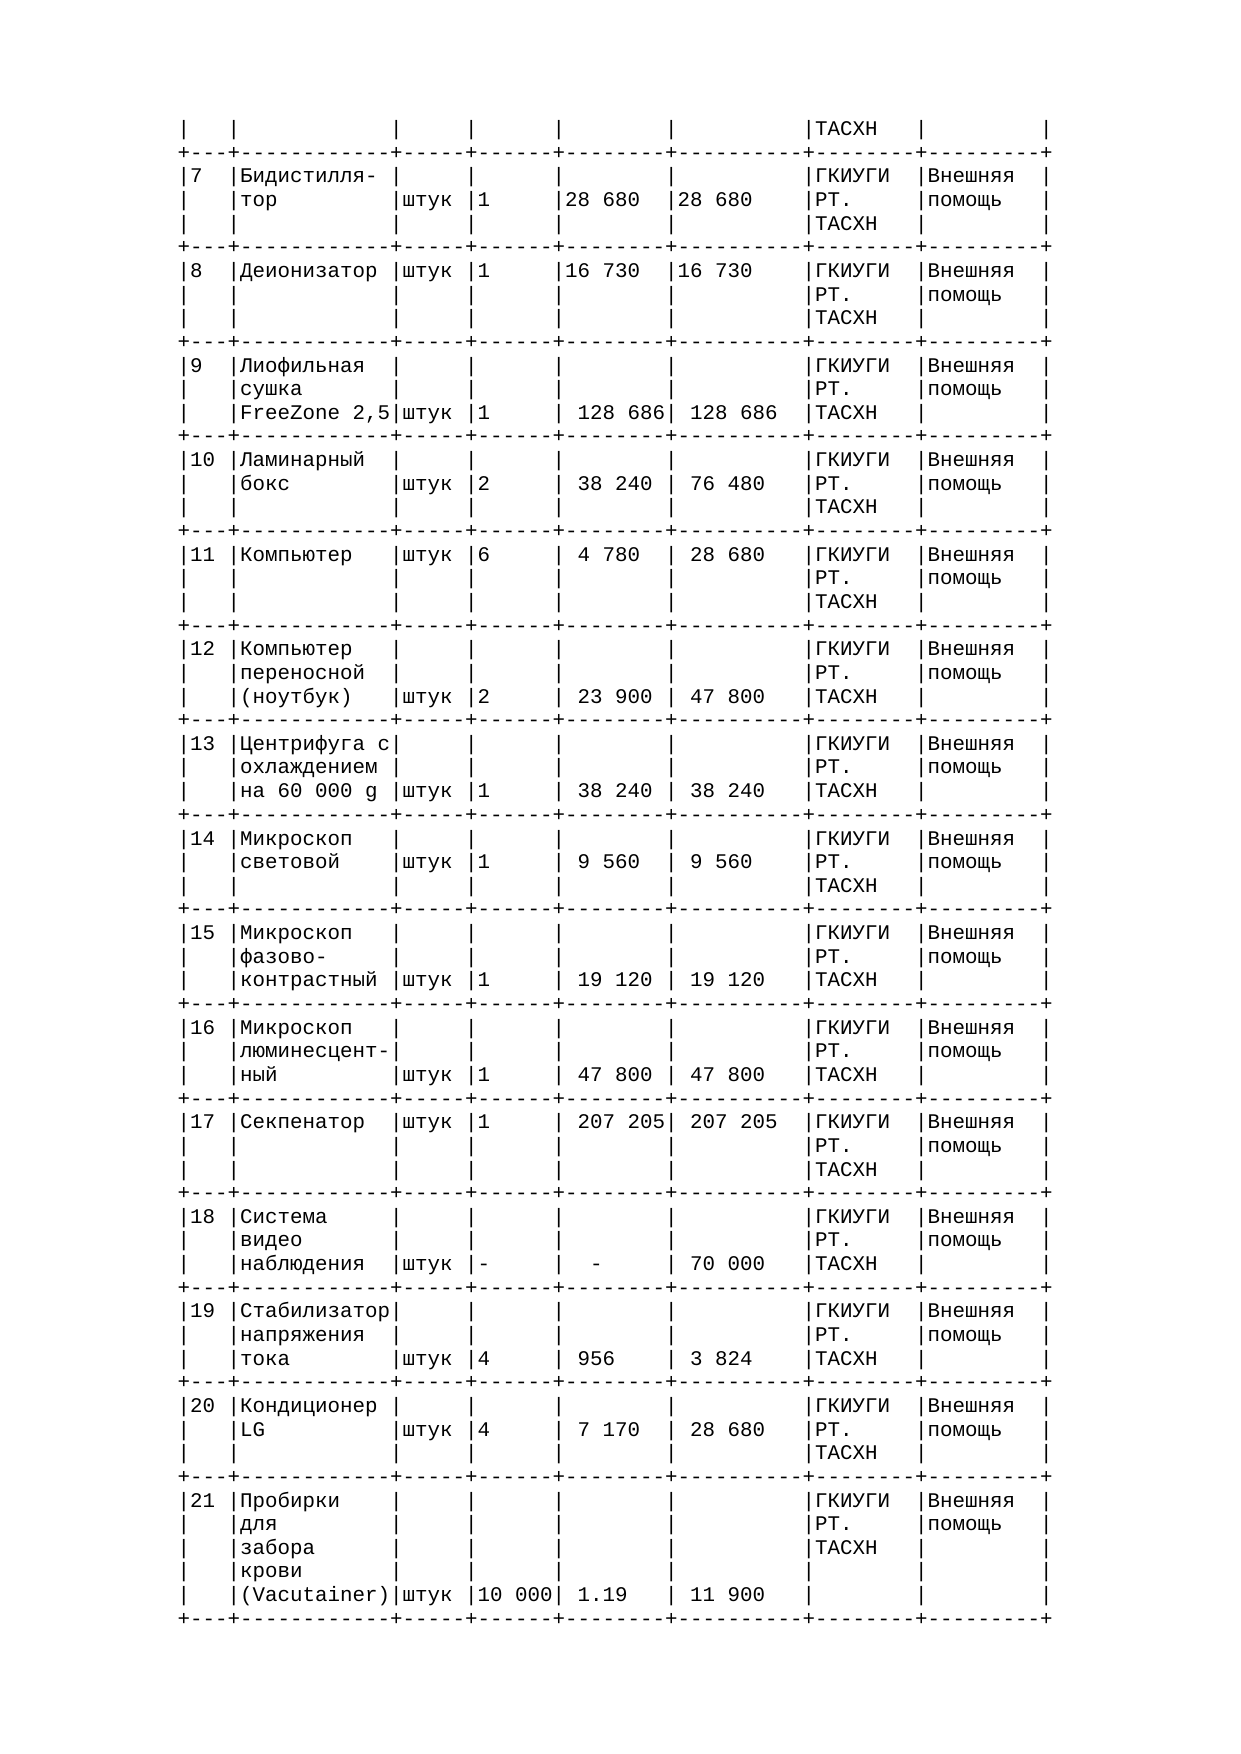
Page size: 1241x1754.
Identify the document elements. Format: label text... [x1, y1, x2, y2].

text | |напряжения | | | | |РТ. |помощь | [177, 1324, 1152, 1348]
text | |(ноутбук) |штук |2 | 23 900 | 47 800 |ТАСХН | | [177, 686, 1152, 709]
text +---+------------+-----+------+--------+----------+--------+---------+ [177, 1371, 1152, 1395]
text | |для | | | | |РТ. |помощь | [177, 1513, 1152, 1537]
text |11 |Компьютер |штук |6 | 4 780 | 28 680 |ГКИУГИ |Внешняя | [177, 544, 1152, 567]
text |20 |Кондиционер | | | | |ГКИУГИ |Внешняя | [177, 1395, 1152, 1419]
text +---+------------+-----+------+--------+----------+--------+---------+ [177, 709, 1152, 733]
text | | | | | | |РТ. |помощь | [177, 1135, 1152, 1158]
text | |тока |штук |4 | 956 | 3 824 |ТАСХН | | [177, 1348, 1152, 1371]
text |21 |Пробирки | | | | |ГКИУГИ |Внешняя | [177, 1489, 1152, 1513]
text | |забора | | | | |ТАСХН | | [177, 1537, 1152, 1561]
text |7 |Бидистилля- | | | | |ГКИУГИ |Внешняя | [177, 165, 1152, 189]
text |15 |Микроскоп | | | | |ГКИУГИ |Внешняя | [177, 922, 1152, 946]
text | |контрастный |штук |1 | 19 120 | 19 120 |ТАСХН | | [177, 969, 1152, 993]
text |9 |Лиофильная | | | | |ГКИУГИ |Внешняя | [177, 354, 1152, 378]
text | |переносной | | | | |РТ. |помощь | [177, 662, 1152, 686]
text +---+------------+-----+------+--------+----------+--------+---------+ [177, 898, 1152, 922]
text | |на 60 000 g |штук |1 | 38 240 | 38 240 |ТАСХН | | [177, 780, 1152, 804]
text | |наблюдения |штук |- | - | 70 000 |ТАСХН | | [177, 1253, 1152, 1277]
text | |ный |штук |1 | 47 800 | 47 800 |ТАСХН | | [177, 1064, 1152, 1088]
text +---+------------+-----+------+--------+----------+--------+---------+ [177, 993, 1152, 1017]
text +---+------------+-----+------+--------+----------+--------+---------+ [177, 236, 1152, 260]
text | | | | | | |РТ. |помощь | [177, 284, 1152, 307]
text |12 |Компьютер | | | | |ГКИУГИ |Внешняя | [177, 638, 1152, 662]
text +---+------------+-----+------+--------+----------+--------+---------+ [177, 331, 1152, 354]
text | |(Vacutainer)|штук |10 000| 1.19 | 11 900 | | | [177, 1584, 1152, 1608]
text |18 |Система | | | | |ГКИУГИ |Внешняя | [177, 1206, 1152, 1229]
text | | | | | | |ТАСХН | | [177, 1158, 1152, 1182]
text | | | | | | |ТАСХН | | [177, 118, 1152, 142]
text |14 |Микроскоп | | | | |ГКИУГИ |Внешняя | [177, 827, 1152, 851]
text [177, 142, 1152, 165]
text | |световой |штук |1 | 9 560 | 9 560 |РТ. |помощь | [177, 851, 1152, 875]
text | | | | | | |ТАСХН | | [177, 875, 1152, 898]
text | |люминесцент-| | | | |РТ. |помощь | [177, 1040, 1152, 1064]
text | |фазово- | | | | |РТ. |помощь | [177, 946, 1152, 969]
text | | | | | | |ТАСХН | | [177, 591, 1152, 615]
text | | | | | | |РТ. |помощь | [177, 567, 1152, 591]
text | |сушка | | | | |РТ. |помощь | [177, 378, 1152, 402]
text |16 |Микроскоп | | | | |ГКИУГИ |Внешняя | [177, 1017, 1152, 1040]
text +---+------------+-----+------+--------+----------+--------+---------+ [177, 1182, 1152, 1206]
text |17 |Секпенатор |штук |1 | 207 205| 207 205 |ГКИУГИ |Внешняя | [177, 1111, 1152, 1135]
text | | | | | | |ТАСХН | | [177, 496, 1152, 520]
text |19 |Стабилизатор| | | | |ГКИУГИ |Внешняя | [177, 1300, 1152, 1324]
text | |тор |штук |1 |28 680 |28 680 |РТ. |помощь | [177, 189, 1152, 213]
text |13 |Центрифуга с| | | | |ГКИУГИ |Внешняя | [177, 733, 1152, 757]
text +---+------------+-----+------+--------+----------+--------+---------+ [177, 1277, 1152, 1300]
text +---+------------+-----+------+--------+----------+--------+---------+ [177, 615, 1152, 638]
text | | | | | | |ТАСХН | | [177, 307, 1152, 331]
text | |LG |штук |4 | 7 170 | 28 680 |РТ. |помощь | [177, 1419, 1152, 1442]
text +---+------------+-----+------+--------+----------+--------+---------+ [177, 1466, 1152, 1489]
text | |крови | | | | | | | [177, 1561, 1152, 1584]
text | |бокс |штук |2 | 38 240 | 76 480 |РТ. |помощь | [177, 473, 1152, 496]
text | | | | | | |ТАСХН | | [177, 1442, 1152, 1466]
text | |видео | | | | |РТ. |помощь | [177, 1229, 1152, 1253]
text |8 |Деионизатор |штук |1 |16 730 |16 730 |ГКИУГИ |Внешняя | [177, 260, 1152, 284]
text +---+------------+-----+------+--------+----------+--------+---------+ [177, 426, 1152, 449]
text |10 |Ламинарный | | | | |ГКИУГИ |Внешняя | [177, 449, 1152, 473]
text | |охлаждением | | | | |РТ. |помощь | [177, 757, 1152, 780]
text +---+------------+-----+------+--------+----------+--------+---------+ [177, 1088, 1152, 1111]
text | | | | | | |ТАСХН | | [177, 213, 1152, 236]
text +---+------------+-----+------+--------+----------+--------+---------+ [177, 804, 1152, 827]
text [177, 1608, 1152, 1631]
text | |FreeZone 2,5|штук |1 | 128 686| 128 686 |ТАСХН | | [177, 402, 1152, 426]
text +---+------------+-----+------+--------+----------+--------+---------+ [177, 520, 1152, 544]
